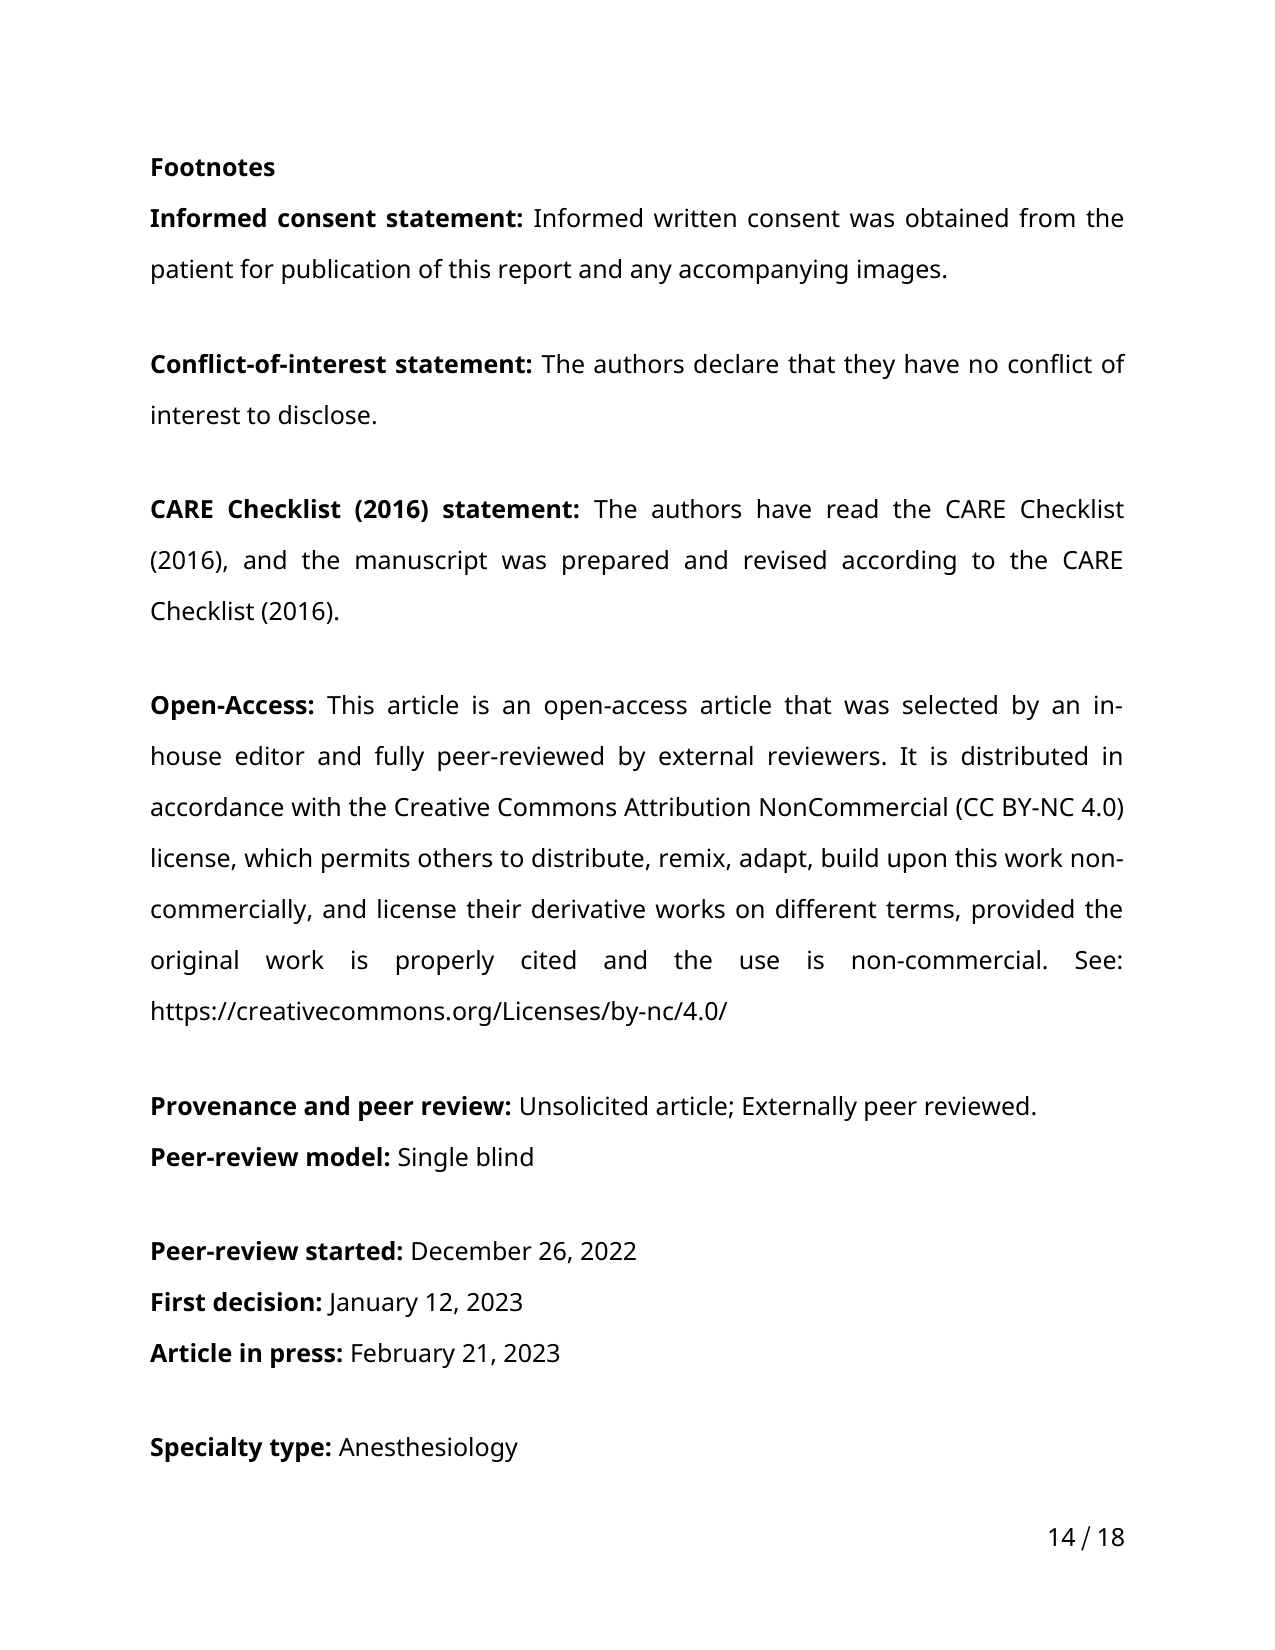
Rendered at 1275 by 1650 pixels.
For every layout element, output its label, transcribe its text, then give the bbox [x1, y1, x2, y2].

text Peer-review started: December 26, 2022 [150, 1233, 1125, 1267]
text Informed consent statement: Informed written consent was obtained from the patient for publication of this report and any accompanying images. [150, 201, 1125, 286]
text Provenance and peer review: Unsolicited article; Externally peer reviewed. [150, 1088, 1125, 1122]
text Peer-review model: Single blind [150, 1139, 1125, 1173]
text Open-Access: This article is an open-access article that was selected by an in-house editor and fully peer-reviewed by external reviewers. It is distributed in accordance with the Creative Commons Attribution NonCommercial (CC BY-NC 4.0) license, which permits others to distribute, remix, adapt, build upon this work non-commercially, and license their derivative works on different terms, provided the original work is properly cited and the use is non-commercial. See: https://creativecommons.org/Licenses/by-nc/4.0/ [150, 688, 1125, 1028]
text CARE Checklist (2016) statement: The authors have read the CARE Checklist (2016), and the manuscript was prepared and revised according to the CARE Checklist (2016). [150, 491, 1125, 628]
text Specialty type: Anesthesiology [150, 1429, 1125, 1464]
text Footnotes [150, 150, 1125, 184]
text First decision: January 12, 2023 [150, 1284, 1125, 1318]
text Conflict-of-interest statement: The authors declare that they have no conflict of interest to disclose. [150, 346, 1125, 431]
text Article in press: February 21, 2023 [150, 1335, 1125, 1369]
